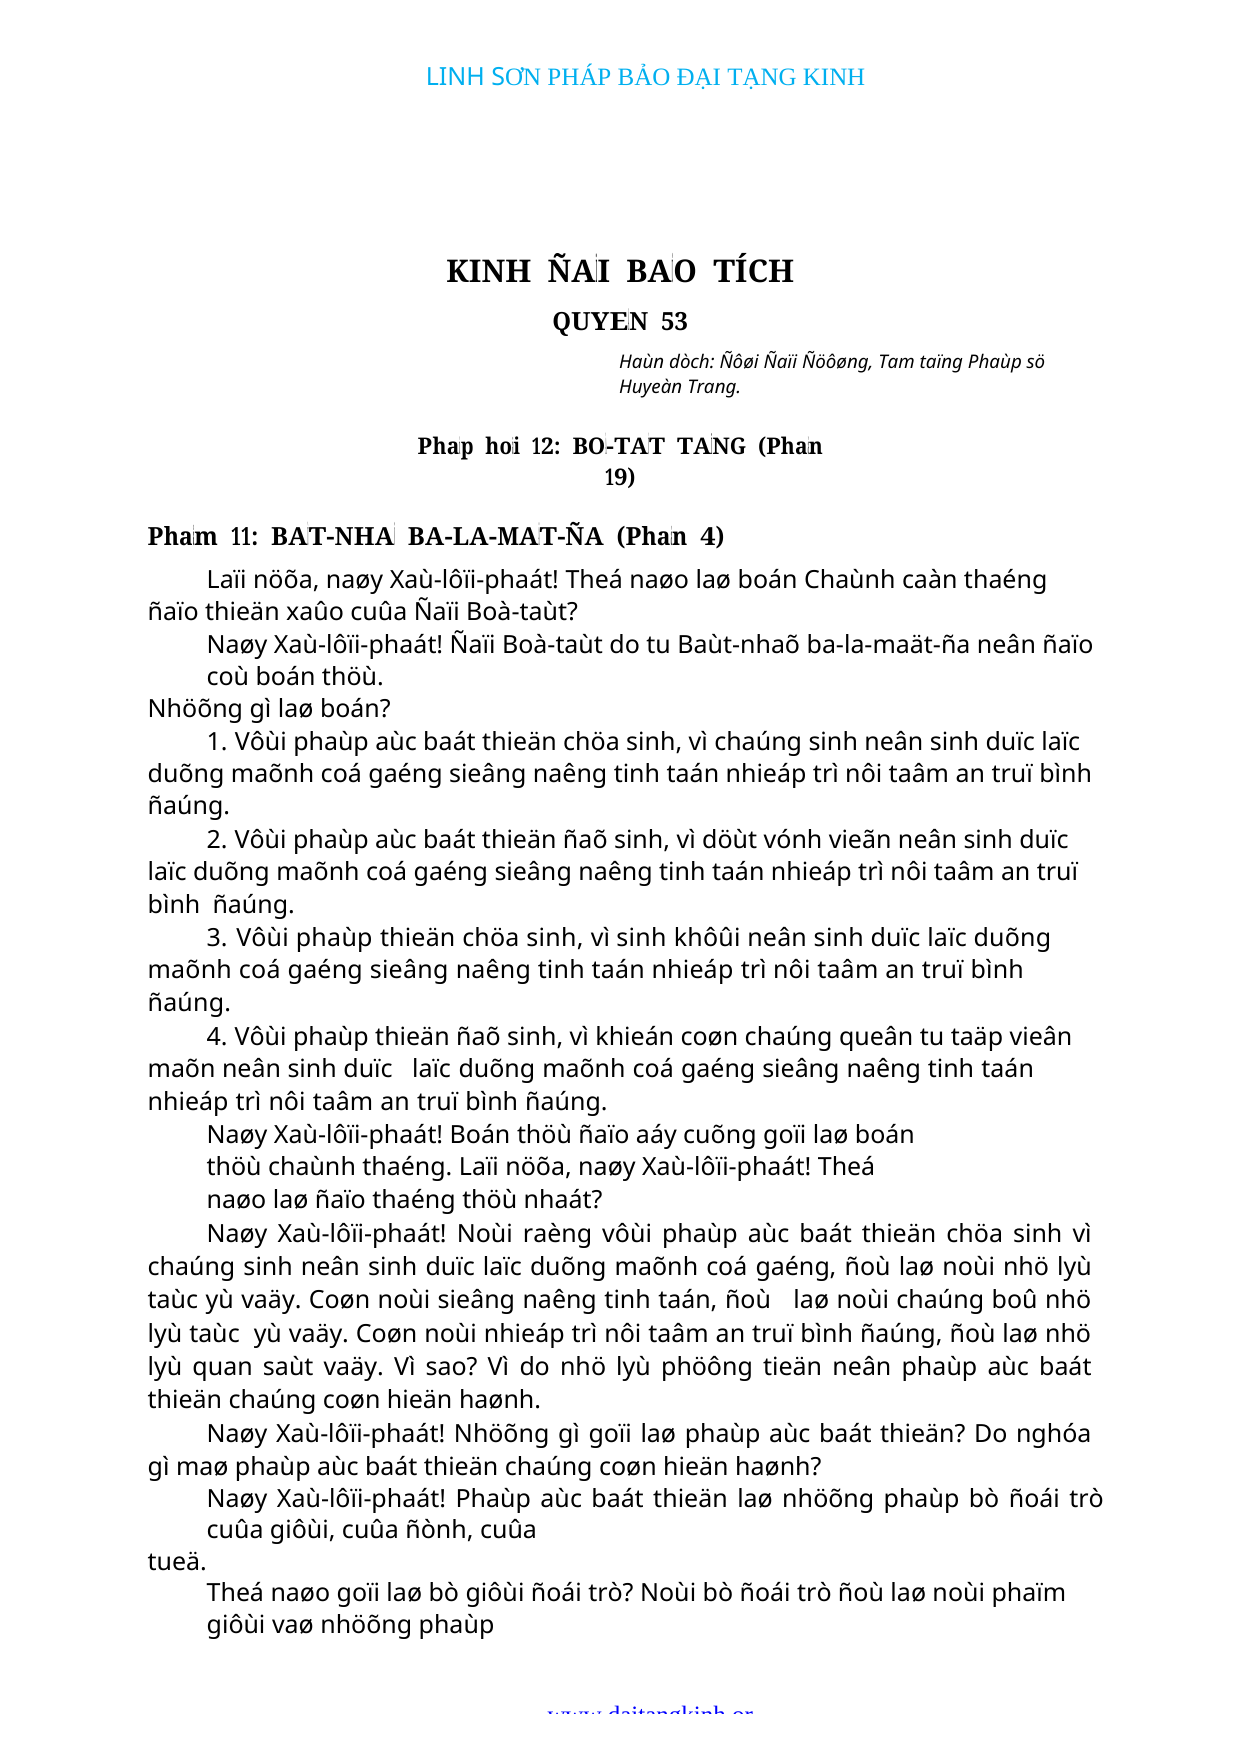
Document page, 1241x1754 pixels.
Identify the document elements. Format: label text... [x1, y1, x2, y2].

text Haùn dòch: Ñôøi Ñaïi Ñöôøng, Tam taïng Phaùp sö Huyeàn Trang. [619, 348, 1105, 399]
text tueä. [147, 1545, 1105, 1577]
text Naøy Xaù-lôïi-phaát! Boán thöù ñaïo aáy cuõng goïi laø boán thöù chaùnh thaéng. Laïi nöõa, naøy Xaù-lôïi-phaát! Theá naøo laø ñaïo thaéng thöù nhaát? [206, 1117, 936, 1216]
list Vôùi phaùp aùc baát thieän ñaõ sinh, vì döùt vónh vieãn neân sinh duïc laïc duõng maõnh coá gaéng sieâng naêng tinh taán nhieáp trì nôi taâm an truï bình ñaúng. [147, 822, 1093, 920]
text Phaùp hoäi 12: BOÀ-TAÙT TAÏNG (Phaàn 19) [409, 430, 831, 493]
text QUYEÅN 53 [552, 304, 688, 338]
list Vôùi phaùp thieän chöa sinh, vì sinh khôûi neân sinh duïc laïc duõng maõnh coá gaéng sieâng naêng tinh taán nhieáp trì nôi taâm an truï bình ñaúng. [147, 921, 1092, 1019]
text Naøy Xaù-lôïi-phaát! Nhöõng gì goïi laø phaùp aùc baát thieän? Do nghóa gì maø phaùp aùc baát thieän chaúng coøn hieän haønh? [147, 1416, 1093, 1483]
text Phaåm 11: BAÙT-NHAÕ BA-LA-MAÄT-ÑA (Phaàn 4) [147, 518, 1105, 552]
text Naøy Xaù-lôïi-phaát! Phaùp aùc baát thieän laø nhöõng phaùp bò ñoái trò cuûa giôùi, cuûa ñònh, cuûa [206, 1483, 1105, 1545]
title KINH ÑAÏI BAÛO TÍCH [409, 249, 831, 291]
text Theá naøo goïi laø bò giôùi ñoái trò? Noùi bò ñoái trò ñoù laø noùi phaïm giôùi vaø nhöõng phaùp [206, 1577, 1105, 1640]
list Vôùi phaùp thieän ñaõ sinh, vì khieán coøn chaúng queân tu taäp vieân maõn neân sinh duïc laïc duõng maõnh coá gaéng sieâng naêng tinh taán nhieáp trì nôi taâm an truï bình ñaúng. [147, 1019, 1092, 1117]
text Laïi nöõa, naøy Xaù-lôïi-phaát! Theá naøo laø boán Chaùnh caàn thaéng ñaïo thieän xaûo cuûa Ñaïi Boà-taùt? [147, 563, 1093, 628]
list Vôùi phaùp aùc baát thieän chöa sinh, vì chaúng sinh neân sinh duïc laïc duõng maõnh coá gaéng sieâng naêng tinh taán nhieáp trì nôi taâm an truï bình ñaúng. [147, 724, 1093, 822]
text Nhöõng gì laø boán? [147, 692, 1105, 723]
text Naøy Xaù-lôïi-phaát! Noùi raèng vôùi phaùp aùc baát thieän chöa sinh vì chaúng sinh neân sinh duïc laïc duõng maõnh coá gaéng, ñoù laø noùi nhö lyù taùc yù vaäy. Coøn noùi sieâng naêng tinh taán, ñoù laø noùi chaúng boû nhö lyù taùc yù vaäy. Coøn noùi nhieáp trì nôi taâm an truï bình ñaúng, ñoù laø nhö lyù quan saùt vaäy. Vì sao? Vì do nhö lyù phöông tieän neân phaùp aùc baát thieän chaúng coøn hieän haønh. [147, 1216, 1093, 1416]
text Naøy Xaù-lôïi-phaát! Ñaïi Boà-taùt do tu Baùt-nhaõ ba-la-maät-ña neân ñaïo coù boán thöù. [206, 628, 1105, 692]
